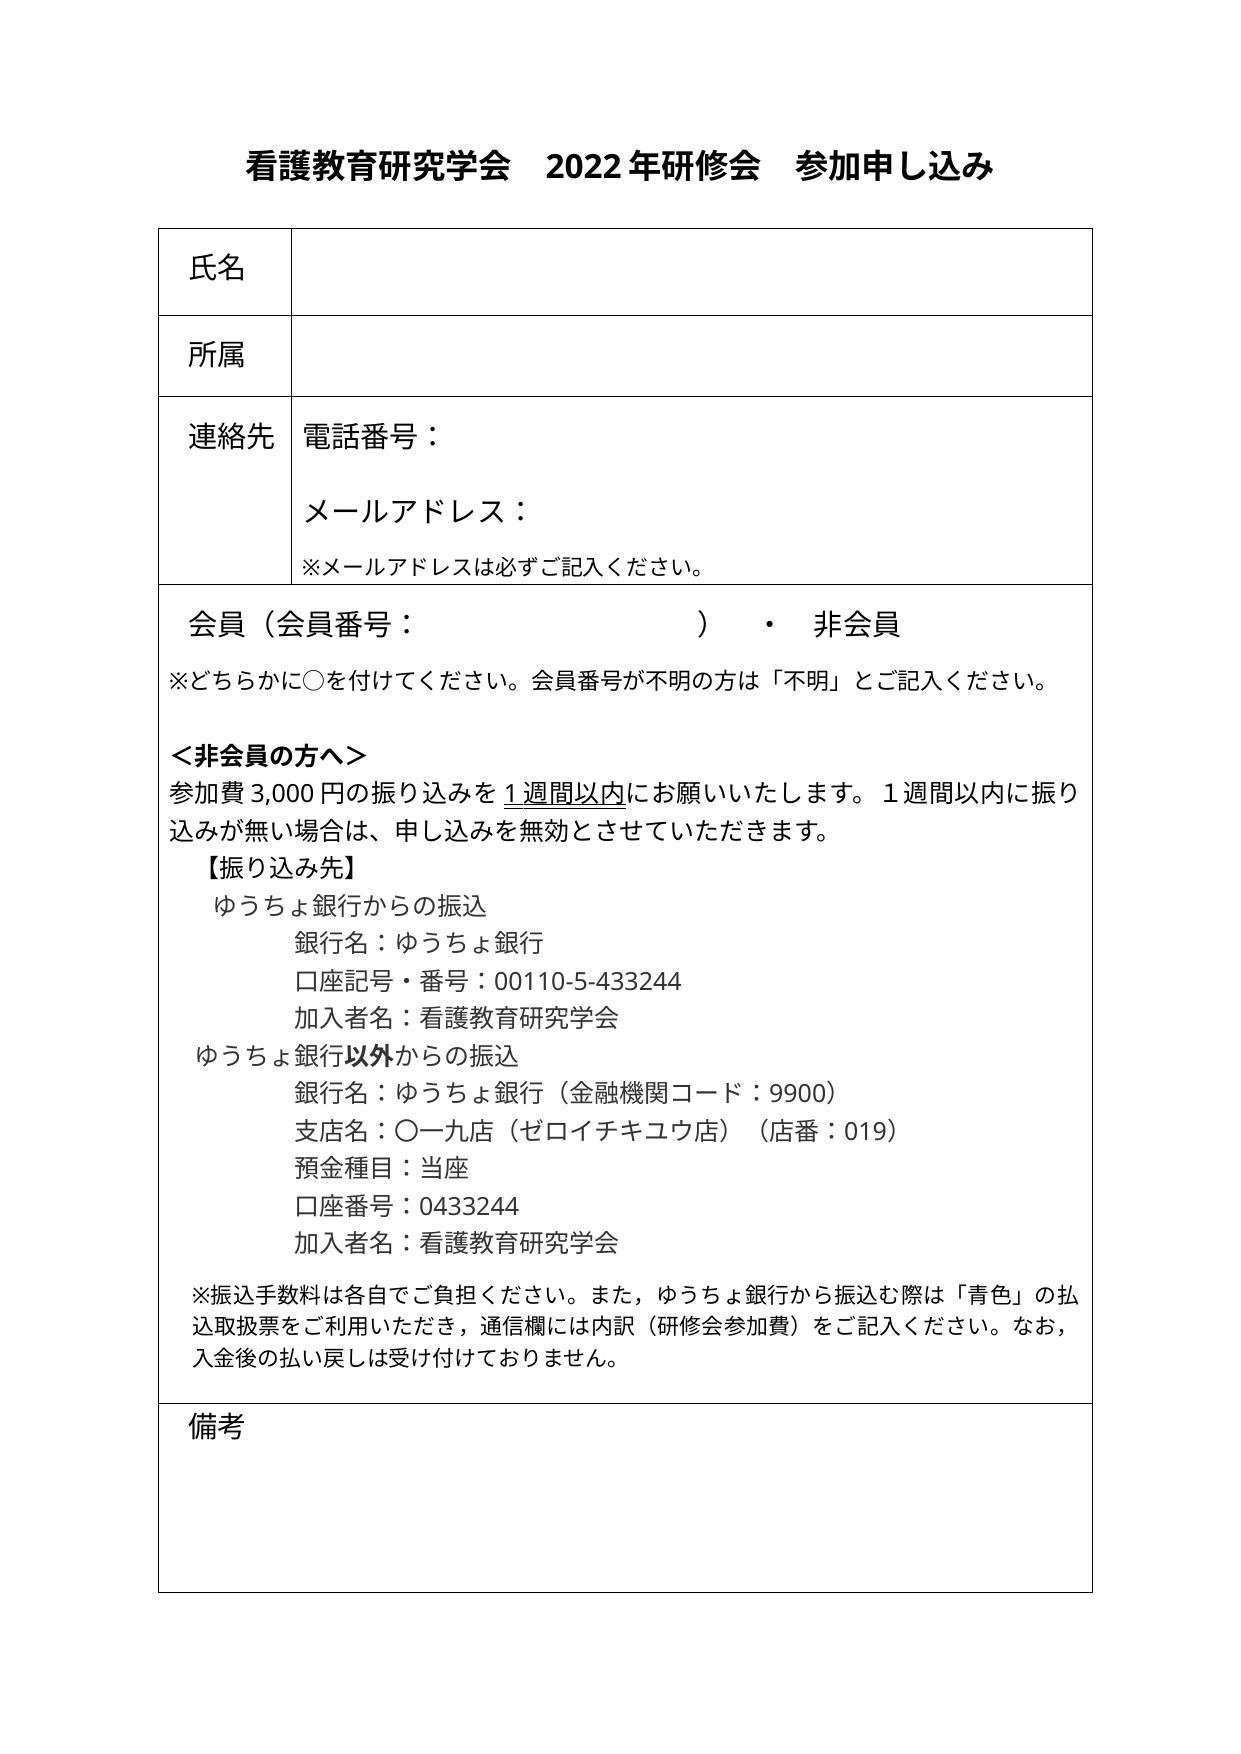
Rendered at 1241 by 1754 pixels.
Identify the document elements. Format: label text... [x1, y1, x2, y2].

table_cell 連絡先 [159, 397, 291, 584]
table_cell 会員（会員番号： ） ・ 非会員 ※どちらかに○を付けてください。会員番号が不明の方は「不明」とご記入ください。 ＜非会員の方へ＞ 参加費3,000円の振り込みを1週間以内にお願いいたします。１週間以内に振り込みが無い場合は、申し込みを無効とさせていただきます。 【振り込み先】 ゆうちょ銀行からの振込 銀行名：ゆうちょ銀行 口座記号・番号：00110-5-433244 加入者名：看護教育研究学会 ゆうちょ銀行以外からの振込 銀行名：ゆうちょ銀行（金融機関コード：9900） 支店名：〇一九店（ゼロイチキユウ店）（店番：019） 預金種目：当座 口座番号：0433244 加入者名：看護教育研究学会 ※振込手数料は各自でご負担ください。また，ゆうちょ銀行から振込む際は「青色」の払込取扱票をご利用いただき，通信欄には内訳（研修会参加費）をご記入ください。なお，入金後の払い戻しは受け付けておりません。 [159, 585, 1092, 1402]
table_header [292, 229, 1092, 314]
table_cell 備考 [159, 1404, 1092, 1592]
text 看護教育研究学会 2022年研修会 参加申し込み [148, 127, 1092, 202]
table_cell [292, 316, 1092, 396]
table_header 氏名 [159, 229, 291, 314]
table_cell 電話番号： メールアドレス： ※メールアドレスは必ずご記入ください。 [292, 397, 1092, 584]
table_cell 所属 [159, 316, 291, 396]
